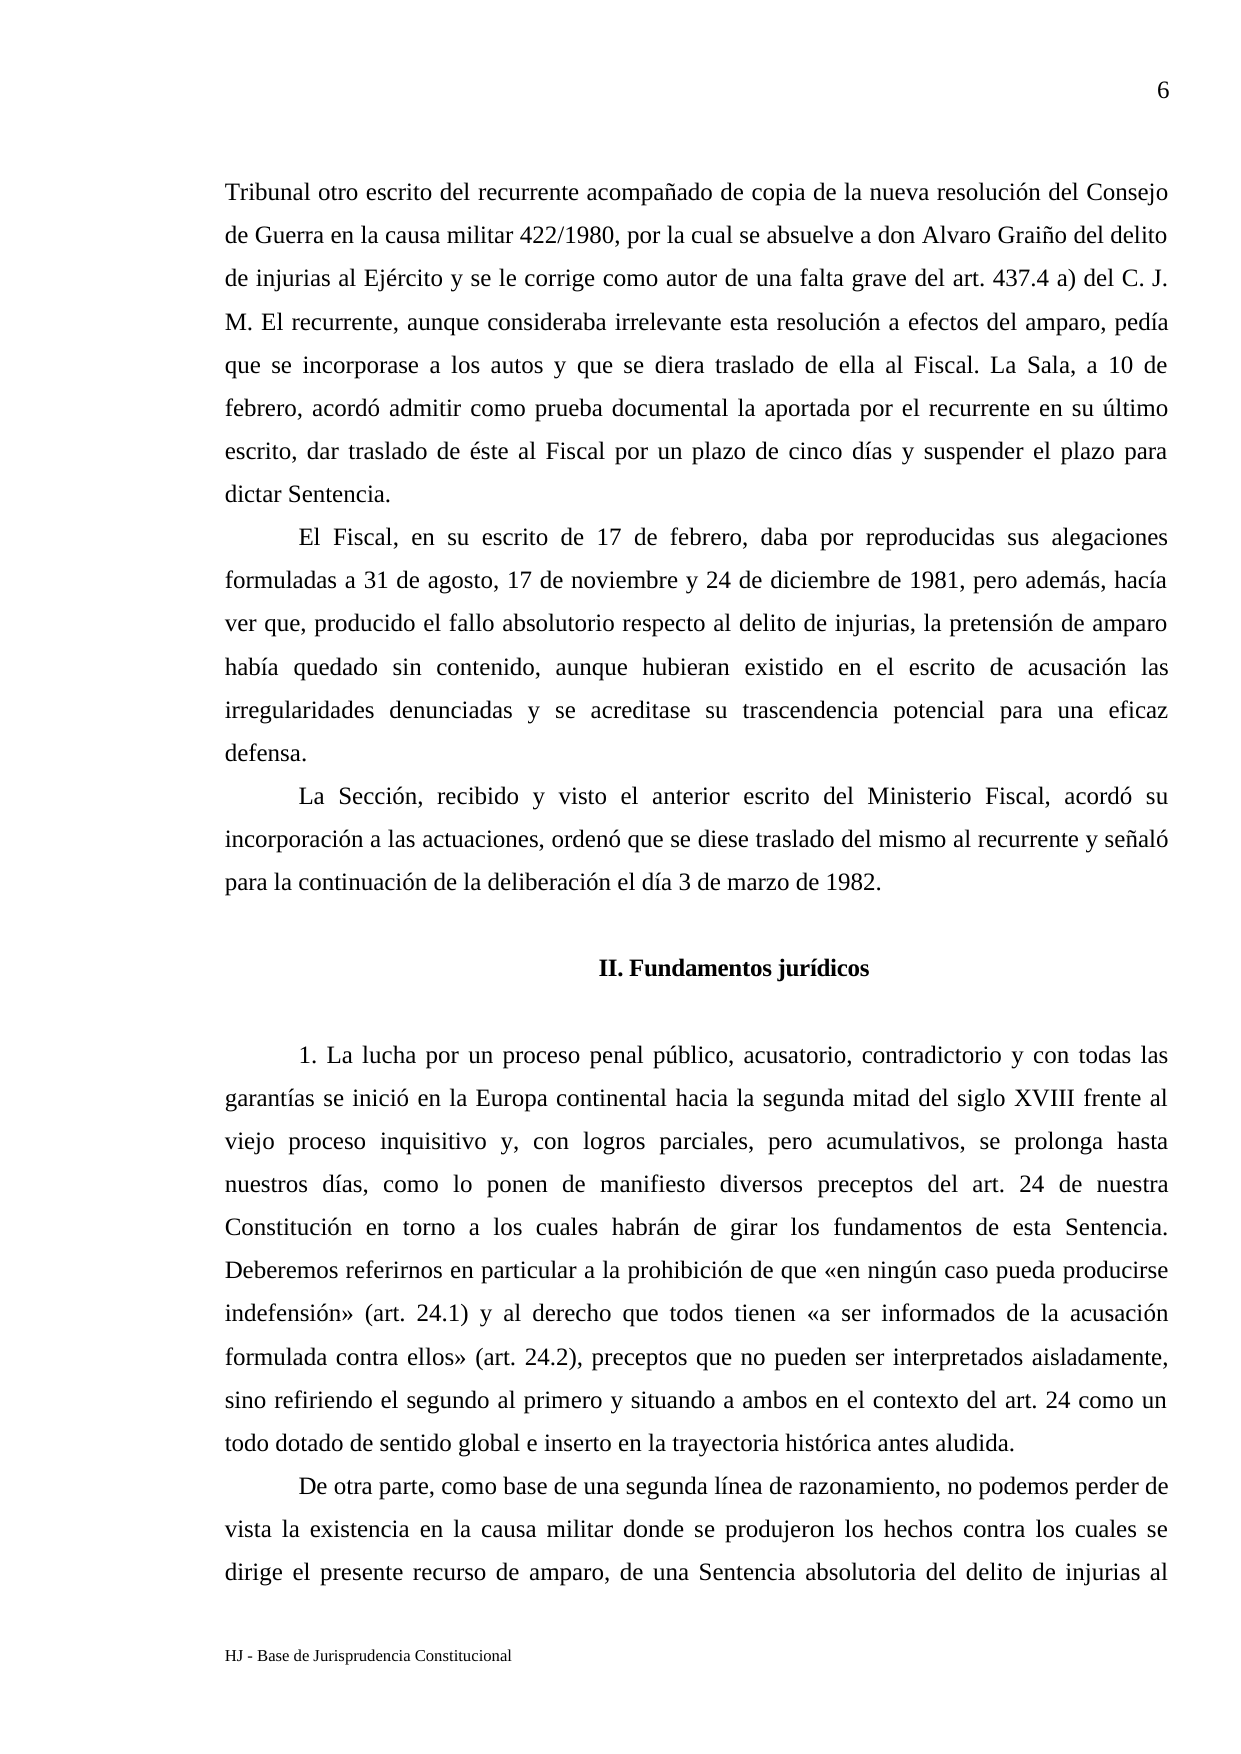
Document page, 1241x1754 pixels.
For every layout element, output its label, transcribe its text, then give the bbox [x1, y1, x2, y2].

text La Sección, recibido y visto el anterior escrito del Ministerio Fiscal, acordó su incorporación a las actuaciones, ordenó que se diese traslado del mismo al recurrente y señaló para la continuación de la deliberación el día 3 de marzo de 1982. [224, 781, 1169, 896]
subtitle II. Fundamentos jurídicos [224, 953, 1169, 982]
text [224, 1471, 1169, 1586]
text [224, 177, 1169, 508]
text El Fiscal, en su escrito de 17 de febrero, daba por reproducidas sus alegaciones formuladas a 31 de agosto, 17 de noviembre y 24 de diciembre de 1981, pero además, hacía ver que, producido el fallo absolutorio respecto al delito de injurias, la pretensión de amparo había quedado sin contenido, aunque hubieran existido en el escrito de acusación las irregularidades denunciadas y se acreditase su trascendencia potencial para una eficaz defensa. [224, 522, 1169, 767]
text 1. La lucha por un proceso penal público, acusatorio, contradictorio y con todas las garantías se inició en la Europa continental hacia la segunda mitad del siglo XVIII frente al viejo proceso inquisitivo y, con logros parciales, pero acumulativos, se prolonga hasta nuestros días, como lo ponen de manifiesto diversos preceptos del art. 24 de nuestra Constitución en torno a los cuales habrán de girar los fundamentos de esta Sentencia. Deberemos referirnos en particular a la prohibición de que «en ningún caso pueda producirse indefensión» (art. 24.1) y al derecho que todos tienen «a ser informados de la acusación formulada contra ellos» (art. 24.2), preceptos que no pueden ser interpretados aisladamente, sino refiriendo el segundo al primero y situando a ambos en el contexto del art. 24 como un todo dotado de sentido global e inserto en la trayectoria histórica antes aludida. [224, 1040, 1169, 1457]
